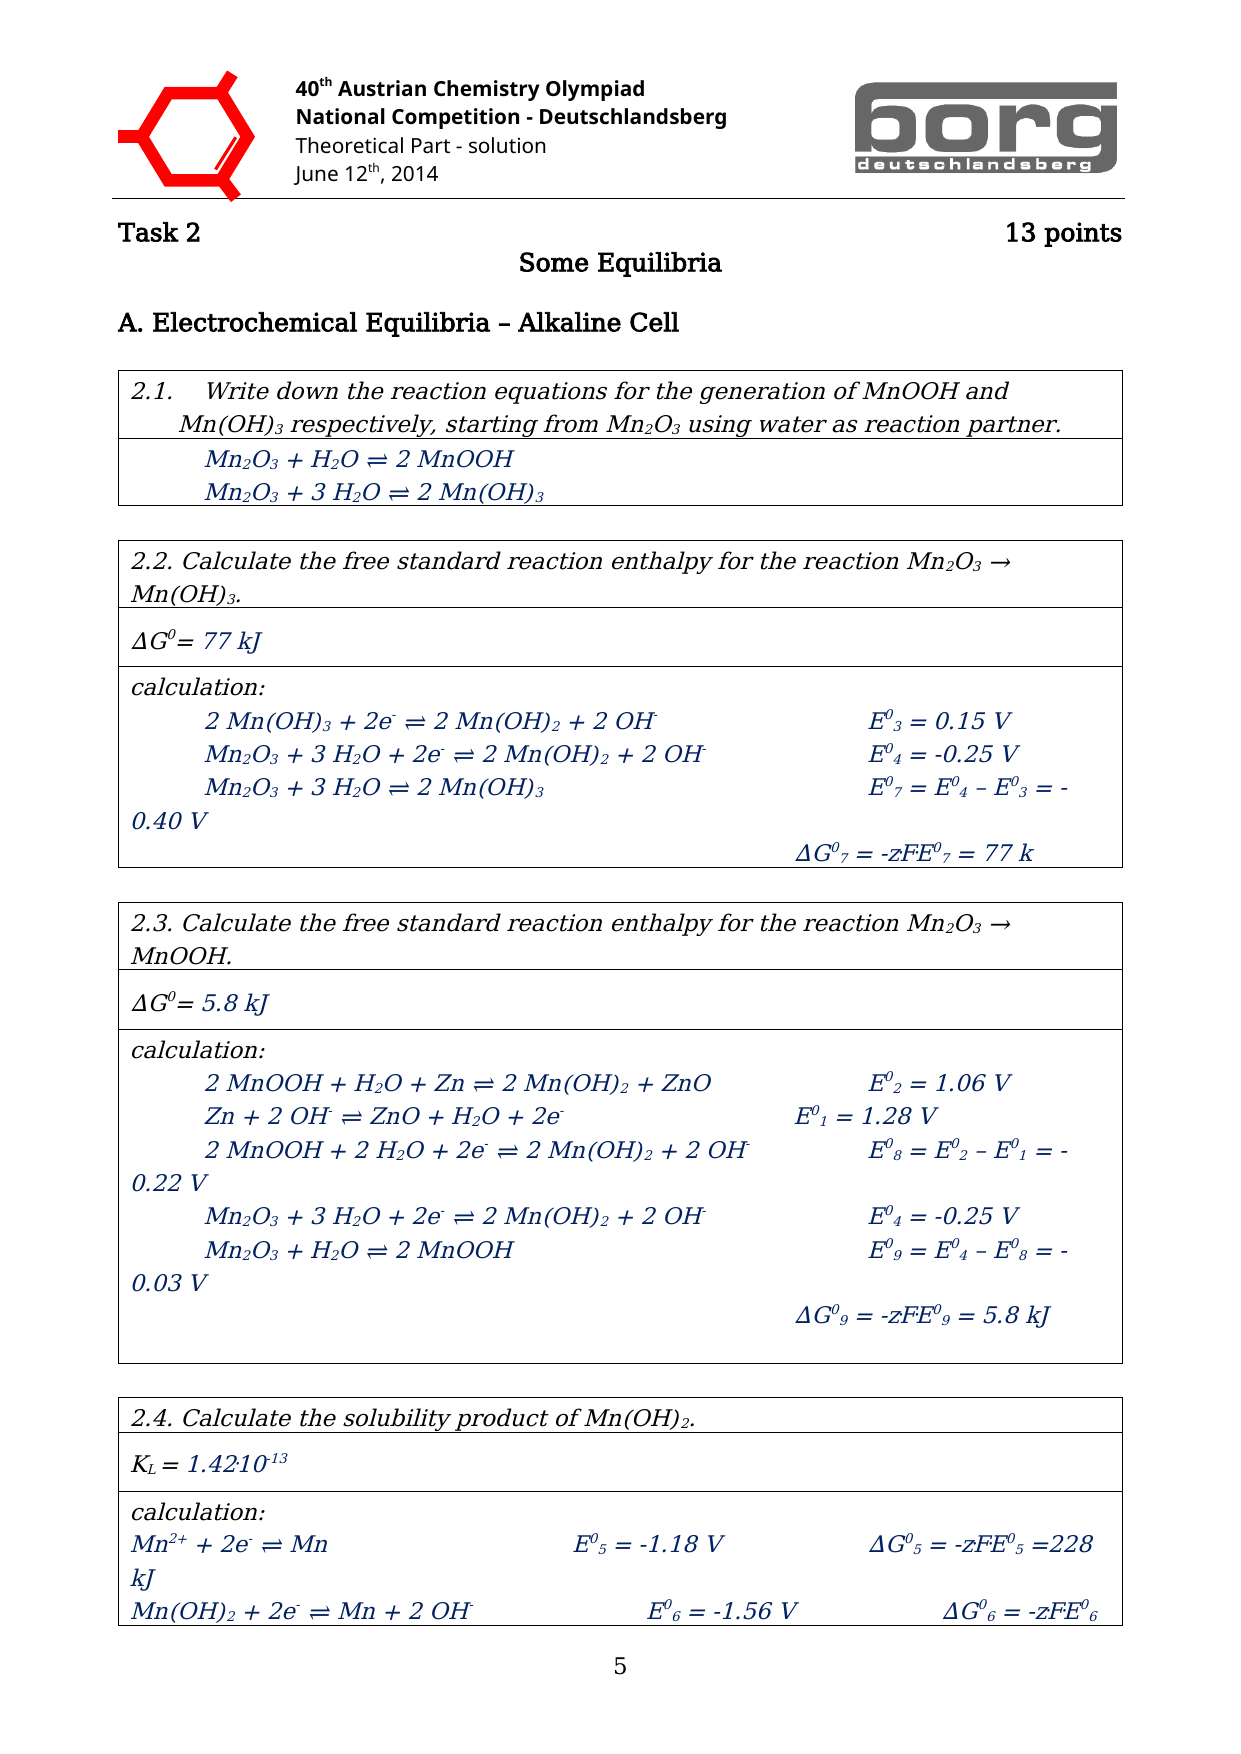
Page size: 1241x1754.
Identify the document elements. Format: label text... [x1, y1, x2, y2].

text A. Electrochemical Equilibria – Alkaline Cell [118, 306, 1122, 336]
table_cell Mn2O3 + H2O ⇌ 2 MnOOH Mn2O3 + 3 H2O ⇌ 2 Mn(OH)3 [119, 439, 1122, 505]
table_cell ΔG0= 5.8 kJ [119, 970, 1122, 1028]
table_header 2.2. Calculate the free standard reaction enthalpy for the reaction Mn2O3 → Mn(OH)3. [119, 541, 1122, 607]
table_cell calculation: 2 MnOOH + H2O + Zn ⇌ 2 Mn(OH)2 + ZnO E02 = 1.06 V Zn + 2 OH- ⇌ ZnO + H2O + 2e- E01 = 1.28 V 2 MnOOH + 2 H2O + 2e- ⇌ 2 Mn(OH)2 + 2 OH- E08 = E02 – E01 = -0.22 V Mn2O3 + 3 H2O + 2e- ⇌ 2 Mn(OH)2 + 2 OH- E04 = -0.25 V Mn2O3 + H2O ⇌ 2 MnOOH E09 = E04 – E08 = -0.03 V ΔG09 = -z·F·E09 = 5.8 kJ [119, 1030, 1122, 1363]
text Some Equilibria [118, 246, 1122, 276]
table_cell calculation: 2 Mn(OH)3 + 2e- ⇌ 2 Mn(OH)2 + 2 OH- E03 = 0.15 V Mn2O3 + 3 H2O + 2e- ⇌ 2 Mn(OH)2 + 2 OH- E04 = -0.25 V Mn2O3 + 3 H2O ⇌ 2 Mn(OH)3 E07 = E04 – E03 = -0.40 V ΔG07 = -z·F·E07 = 77 k [119, 667, 1122, 867]
table_header 2.3. Calculate the free standard reaction enthalpy for the reaction Mn2O3 → MnOOH. [119, 903, 1122, 969]
table_cell ΔG0= 77 kJ [119, 608, 1122, 666]
text Task 2 13 points [118, 216, 1122, 246]
table_header 2.4. Calculate the solubility product of Mn(OH)2. [119, 1398, 1122, 1432]
table_header 2.1. Write down the reaction equations for the generation of MnOOH and Mn(OH)3 respectively, starting from Mn2O3 using water as reaction partner. [119, 371, 1122, 437]
table_cell KL = 1.42·10-13 [119, 1433, 1122, 1491]
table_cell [119, 1492, 1122, 1625]
